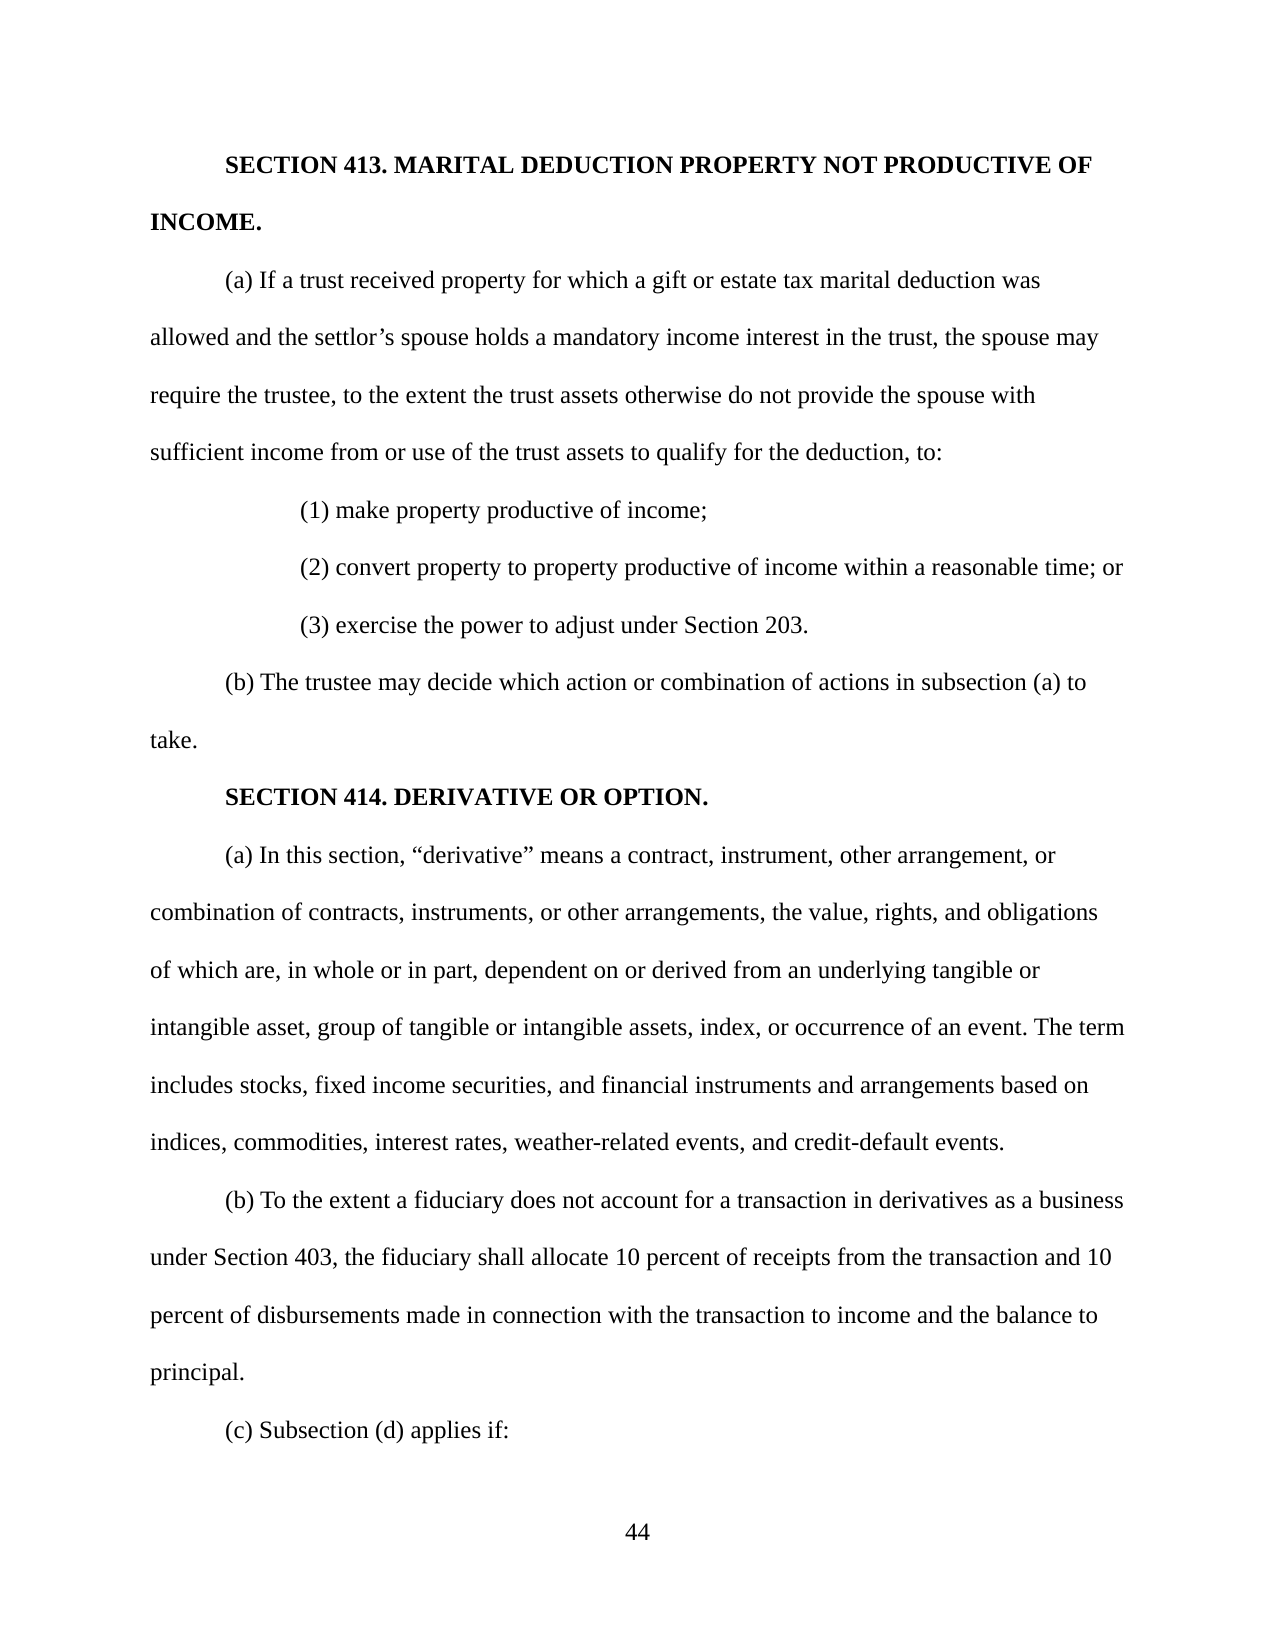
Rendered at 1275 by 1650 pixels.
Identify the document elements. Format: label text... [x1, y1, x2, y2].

text (a) If a trust received property for which a gift or estate tax marital deduction was allowed and the settlor’s spouse holds a mandatory income interest in the trust, the spouse may require the trustee, to the extent the trust assets otherwise do not provide the spouse with sufficient income from or use of the trust assets to qualify for the deduction, to: [150, 265, 1125, 466]
text (b) To the extent a fiduciary does not account for a transaction in derivatives as a business under Section 403, the fiduciary shall allocate 10 percent of receipts from the transaction and 10 percent of disbursements made in connection with the transaction to income and the balance to principal. [150, 1185, 1125, 1386]
text SECTION 414. DERIVATIVE OR OPTION. [150, 782, 1125, 811]
text (3) exercise the power to adjust under Section 203. [150, 610, 1125, 639]
text SECTION 413. MARITAL DEDUCTION PROPERTY NOT PRODUCTIVE OF INCOME. [150, 150, 1125, 236]
text (b) The trustee may decide which action or combination of actions in subsection (a) to take. [150, 667, 1125, 754]
text (c) Subsection (d) applies if: [150, 1415, 1125, 1444]
text (a) In this section, “derivative” means a contract, instrument, other arrangement, or combination of contracts, instruments, or other arrangements, the value, rights, and obligations of which are, in whole or in part, dependent on or derived from an underlying tangible or intangible asset, group of tangible or intangible assets, index, or occurrence of an event. The term includes stocks, fixed income securities, and financial instruments and arrangements based on indices, commodities, interest rates, weather-related events, and credit-default events. [150, 840, 1125, 1156]
text (1) make property productive of income; [150, 495, 1125, 524]
text (2) convert property to property productive of income within a reasonable time; or [150, 552, 1125, 581]
